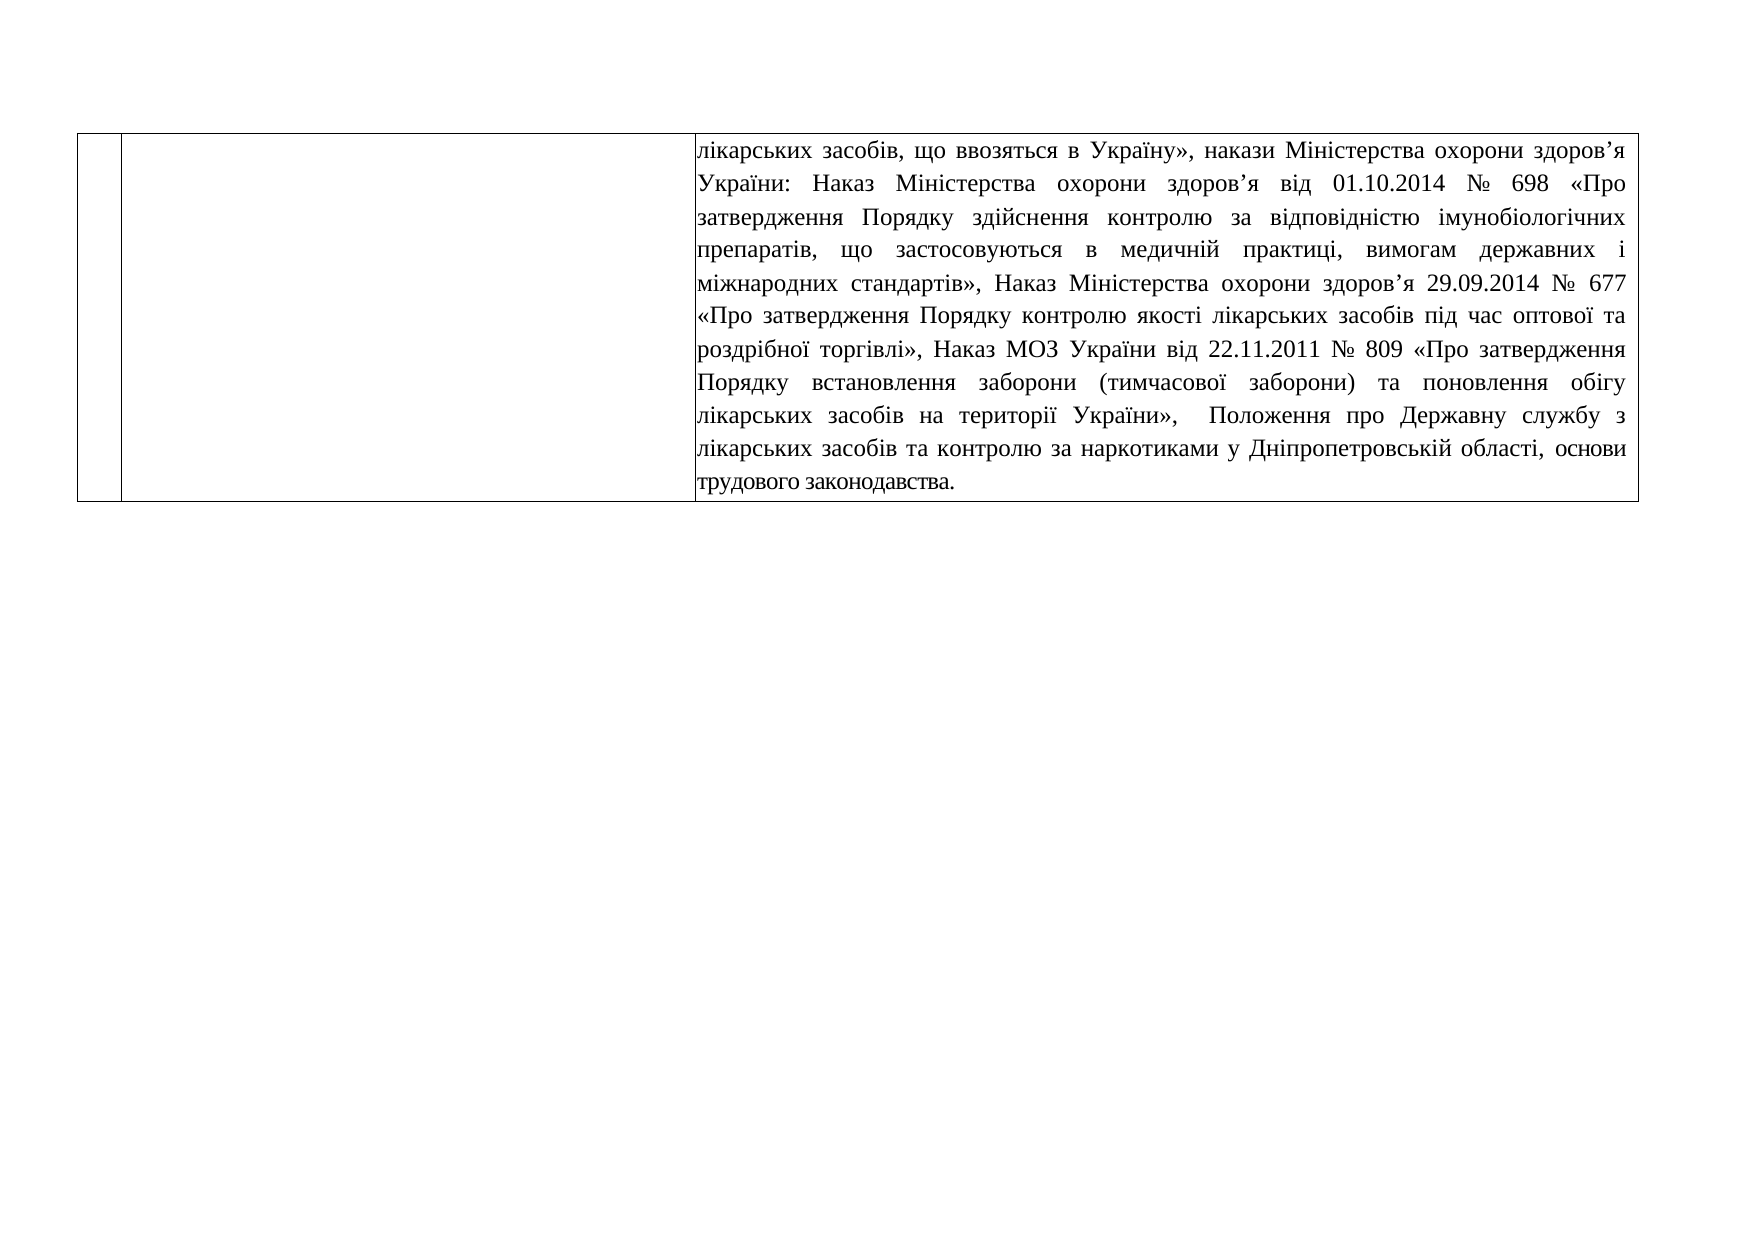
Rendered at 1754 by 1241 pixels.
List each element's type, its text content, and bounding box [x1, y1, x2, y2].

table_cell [696, 134, 1638, 501]
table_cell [122, 134, 695, 501]
table_cell 2 [78, 134, 121, 501]
